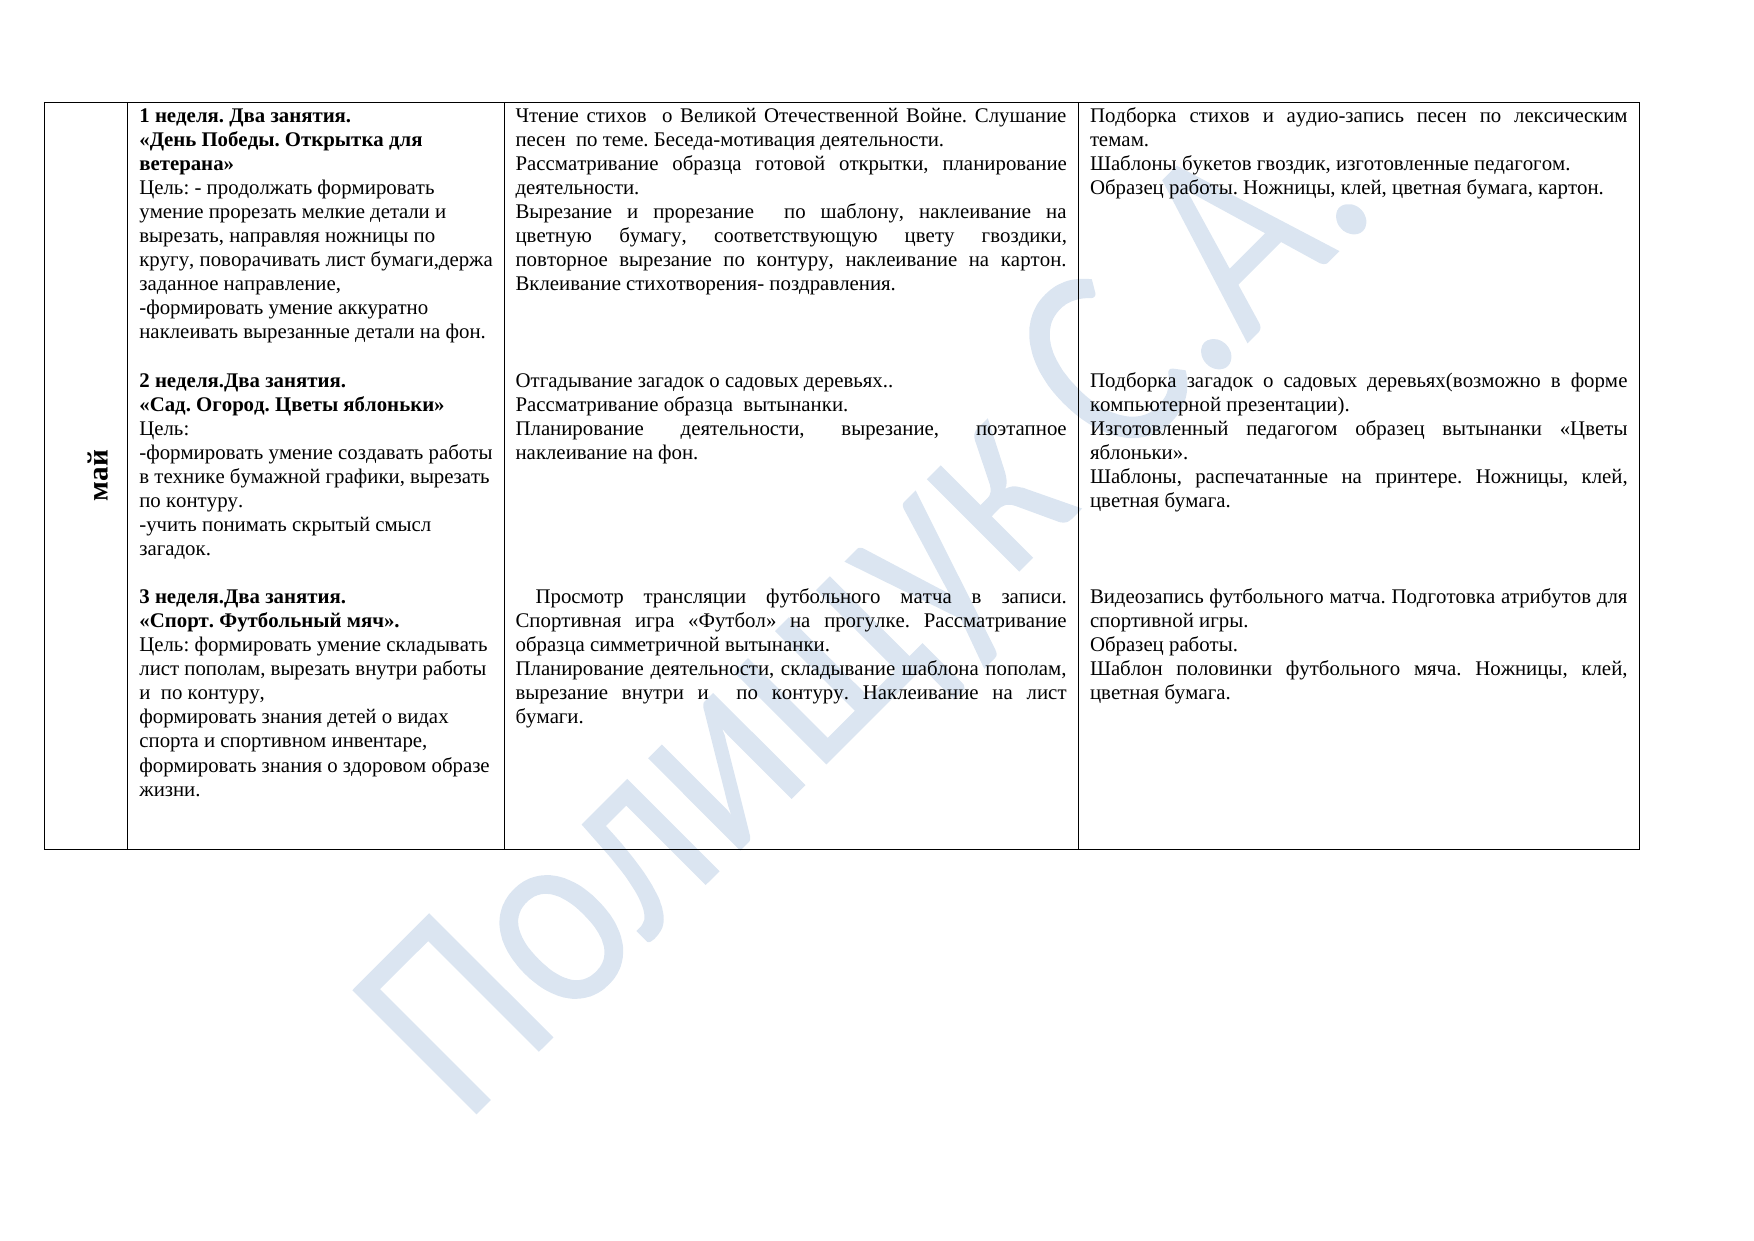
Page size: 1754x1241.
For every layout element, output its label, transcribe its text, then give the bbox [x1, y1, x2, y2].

table_cell 1 неделя. Два занятия. «День Победы. Открытка для ветерана» Цель: - продолжать формировать умение прорезать мелкие детали и вырезать, направляя ножницы по кругу, поворачивать лист бумаги,держа заданное направление, -формировать умение аккуратно наклеивать вырезанные детали на фон. 2 неделя.Два занятия. «Сад. Огород. Цветы яблоньки» Цель: -формировать умение создавать работы в технике бумажной графики, вырезать по контуру. -учить понимать скрытый смысл загадок. 3 неделя.Два занятия. «Спорт. Футбольный мяч». Цель: формировать умение складывать лист пополам, вырезать внутри работы и по контуру, формировать знания детей о видах спорта и спортивном инвентаре, формировать знания о здоровом образе жизни. [128, 103, 504, 849]
table_cell Чтение стихов о Великой Отечественной Войне. Слушание песен по теме. Беседа-мотивация деятельности. Рассматривание образца готовой открытки, планирование деятельности. Вырезание и прорезание по шаблону, наклеивание на цветную бумагу, соответствующую цвету гвоздики, повторное вырезание по контуру, наклеивание на картон. Вклеивание стихотворения- поздравления. Отгадывание загадок о садовых деревьях.. Рассматривание образца вытынанки. Планирование деятельности, вырезание, поэтапное наклеивание на фон. Просмотр трансляции футбольного матча в записи. Спортивная игра «Футбол» на прогулке. Рассматривание образца симметричной вытынанки. Планирование деятельности, складывание шаблона пополам, вырезание внутри и по контуру. Наклеивание на лист бумаги. [505, 103, 1078, 849]
table_cell май [45, 103, 127, 849]
table_cell Подборка стихов и аудио-запись песен по лексическим темам. Шаблоны букетов гвоздик, изготовленные педагогом. Образец работы. Ножницы, клей, цветная бумага, картон. Подборка загадок о садовых деревьях(возможно в форме компьютерной презентации). Изготовленный педагогом образец вытынанки «Цветы яблоньки». Шаблоны, распечатанные на принтере. Ножницы, клей, цветная бумага. Видеозапись футбольного матча. Подготовка атрибутов для спортивной игры. Образец работы. Шаблон половинки футбольного мяча. Ножницы, клей, цветная бумага. [1079, 103, 1639, 849]
